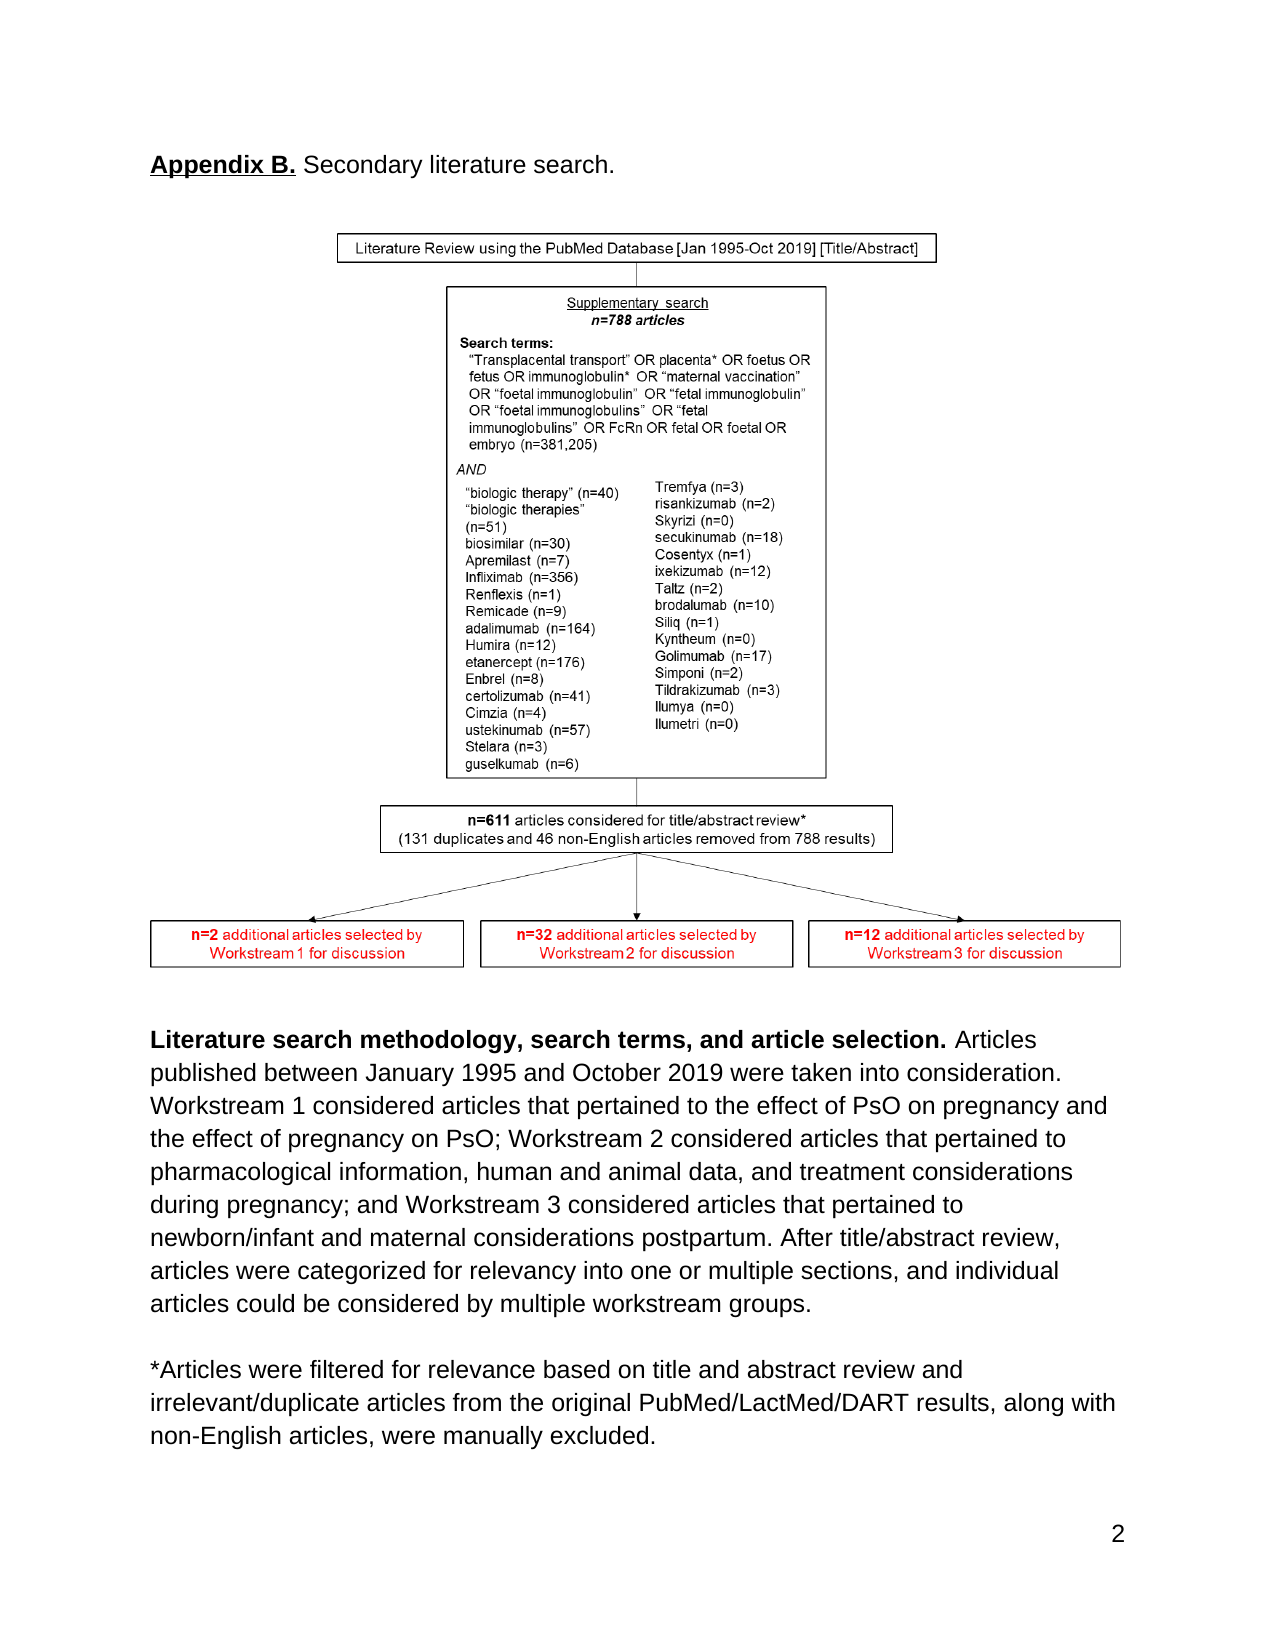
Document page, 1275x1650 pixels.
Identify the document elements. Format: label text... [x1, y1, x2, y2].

text Appendix B. Secondary literature search. [150, 150, 1125, 179]
text Literature search methodology, search terms, and article selection. Articles published between January 1995 and October 2019 were taken into consideration. Workstream 1 considered articles that pertained to the effect of PsO on pregnancy and the effect of pregnancy on PsO; Workstream 2 considered articles that pertained to pharmacological information, human and animal data, and treatment considerations during pregnancy; and Workstream 3 considered articles that pertained to newborn/infant and maternal considerations postpartum. After title/abstract review, articles were categorized for relevancy into one or multiple sections, and individual articles could be considered by multiple workstream groups. [150, 1024, 1125, 1317]
picture [150, 233, 1121, 971]
text *Articles were filtered for relevance based on title and abstract review and irrelevant/duplicate articles from the original PubMed/LactMed/DART results, along with non-English articles, were manually excluded. [150, 1355, 1125, 1449]
